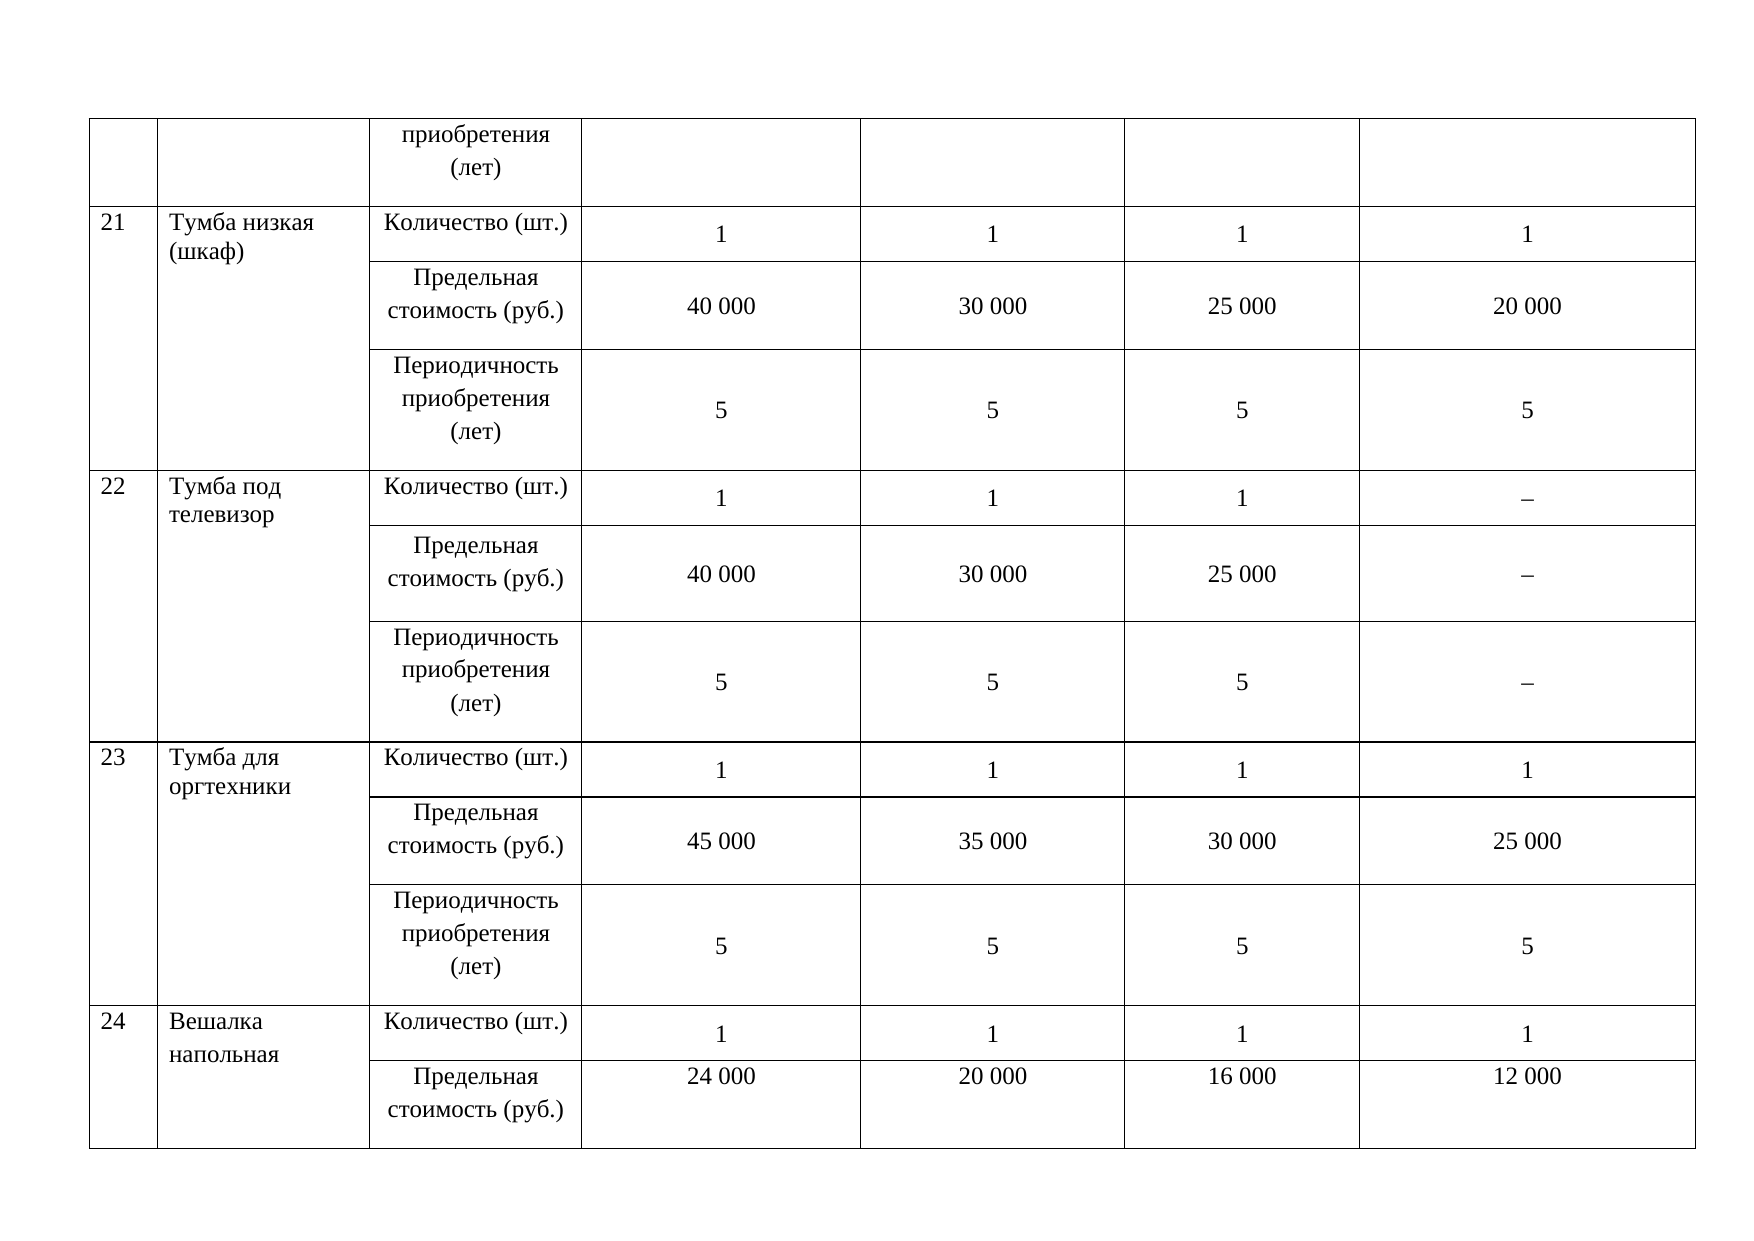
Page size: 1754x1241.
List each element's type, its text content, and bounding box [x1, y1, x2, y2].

table_cell 24 000 [582, 1061, 860, 1148]
table_cell 1 [1360, 207, 1695, 261]
table_cell 16 000 [1125, 1061, 1359, 1148]
table_cell Предельная стоимость (руб.) [370, 798, 581, 884]
table_cell – [1360, 471, 1695, 525]
table_cell 1 [1125, 471, 1359, 525]
table_cell 20 000 [861, 1061, 1124, 1148]
table_cell 21 [90, 207, 157, 470]
table_cell 5 [1125, 622, 1359, 741]
table_cell 5 [582, 885, 860, 1005]
table_cell 24 [90, 1006, 157, 1148]
table_cell Вешалка напольная [158, 1006, 369, 1148]
table_cell 1 [861, 743, 1124, 796]
table_cell 30 000 [861, 526, 1124, 621]
table_cell 12 000 [1360, 1061, 1695, 1148]
table_cell – [1360, 622, 1695, 741]
table_cell 1 [861, 1006, 1124, 1060]
table_cell 23 [90, 743, 157, 1005]
table_cell Предельная стоимость (руб.) [370, 262, 581, 349]
table_cell 5 [1125, 885, 1359, 1005]
table_cell – [1360, 526, 1695, 621]
table_cell 1 [582, 1006, 860, 1060]
table_cell 1 [861, 207, 1124, 261]
table_cell 5 [861, 350, 1124, 470]
table_cell 40 000 [582, 262, 860, 349]
table_cell Количество (шт.) [370, 471, 581, 525]
table_cell – [1360, 119, 1695, 206]
table_cell 5 [1125, 350, 1359, 470]
table_cell Периодичность приобретения (лет) [370, 885, 581, 1005]
table_cell 1 [582, 207, 860, 261]
table_cell Тумба под телевизор [158, 471, 369, 741]
table_cell 1 [1125, 1006, 1359, 1060]
table_cell 1 [582, 471, 860, 525]
table_cell 5 [582, 350, 860, 470]
table_cell 5 [1125, 119, 1359, 206]
table_cell 1 [861, 471, 1124, 525]
table_cell 25 000 [1125, 526, 1359, 621]
table_cell Количество (шт.) [370, 1006, 581, 1060]
table_cell 5 [582, 622, 860, 741]
table_cell 5 [861, 885, 1124, 1005]
table_cell 30 000 [861, 262, 1124, 349]
table_cell Периодичность приобретения (лет) [370, 350, 581, 470]
table_cell 30 000 [1125, 798, 1359, 884]
table_cell Количество (шт.) [370, 207, 581, 261]
table_cell 5 [582, 119, 860, 206]
table_cell 25 000 [1360, 798, 1695, 884]
table_cell 22 [90, 471, 157, 741]
table_cell 5 [861, 119, 1124, 206]
table_cell 25 000 [1125, 262, 1359, 349]
table_cell Тумба для оргтехники [158, 743, 369, 1005]
table_cell Периодичность приобретения (лет) [370, 622, 581, 741]
table_cell 5 [861, 622, 1124, 741]
table_cell 5 [1360, 885, 1695, 1005]
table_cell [370, 119, 581, 206]
table_cell 45 000 [582, 798, 860, 884]
table_cell Предельная стоимость (руб.) [370, 1061, 581, 1148]
table_cell 1 [1360, 1006, 1695, 1060]
table_cell 35 000 [861, 798, 1124, 884]
table_cell 20 000 [1360, 262, 1695, 349]
table_cell 1 [582, 743, 860, 796]
table_cell Количество (шт.) [370, 743, 581, 796]
table_cell 1 [1125, 743, 1359, 796]
table_cell Предельная стоимость (руб.) [370, 526, 581, 621]
table_cell 5 [1360, 350, 1695, 470]
table_cell 1 [1360, 743, 1695, 796]
table_cell 40 000 [582, 526, 860, 621]
table_cell 1 [1125, 207, 1359, 261]
table_cell Тумба низкая (шкаф) [158, 207, 369, 470]
